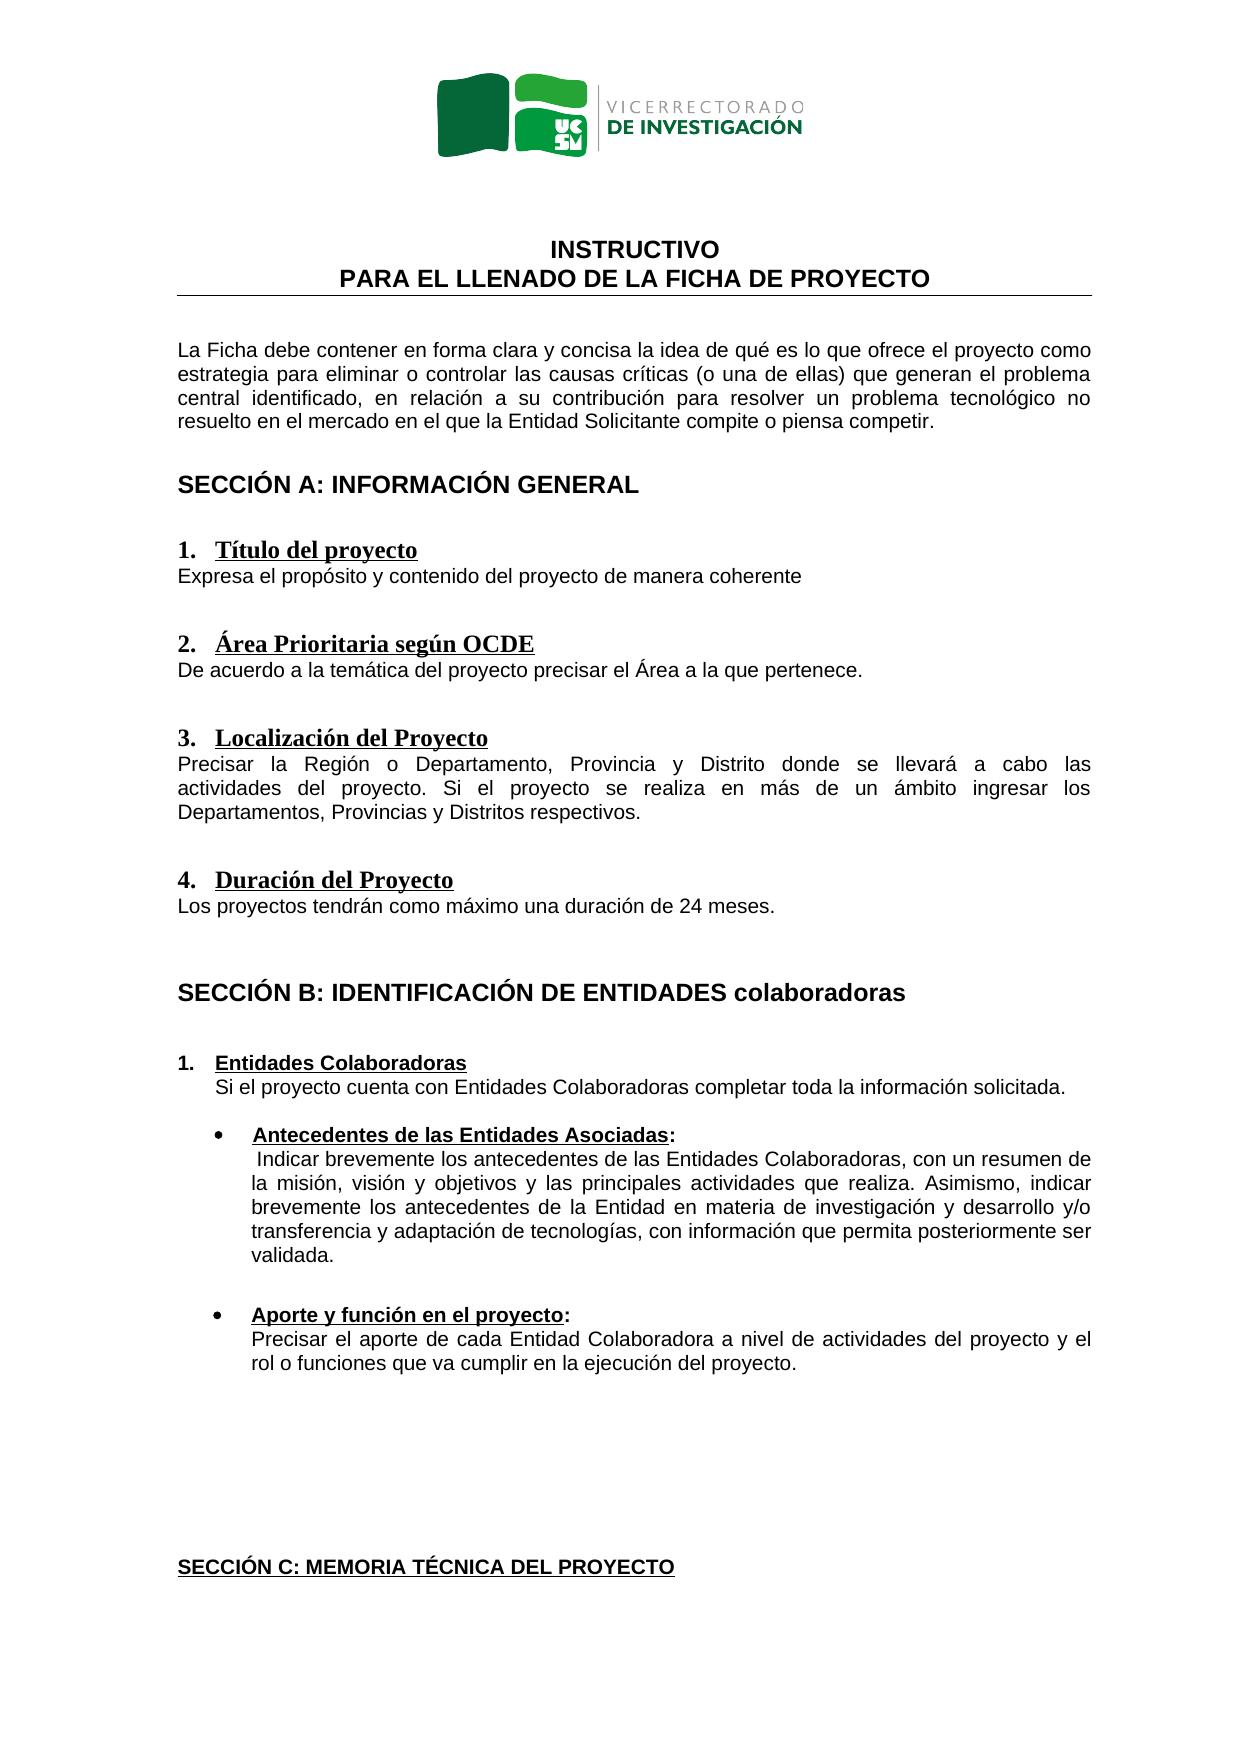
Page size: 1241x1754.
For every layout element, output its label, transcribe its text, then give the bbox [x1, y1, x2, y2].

text Precisar el aporte de cada Entidad Colaboradora a nivel de actividades del proyecto y el rol o funciones que va cumplir en la ejecución del proyecto. [251, 1327, 1092, 1375]
text PARA EL LLENADO DE LA FICHA DE PROYECTO [177, 264, 1092, 295]
list Aporte y función en el proyecto: [213, 1303, 1092, 1327]
list Título del proyecto [177, 535, 1092, 564]
list Duración del Proyecto [177, 865, 1092, 893]
text Expresa el propósito y contenido del proyecto de manera coherente [177, 564, 1092, 588]
text SECCIÓN A: INFORMACIÓN GENERAL [177, 470, 1092, 498]
text Si el proyecto cuenta con Entidades Colaboradoras completar toda la información solicitada. [215, 1075, 1092, 1099]
text INSTRUCTIVO [177, 236, 1092, 264]
list Localización del Proyecto [177, 723, 1092, 752]
list Antecedentes de las Entidades Asociadas: [215, 1123, 1092, 1147]
text SECCIÓN C: MEMORIA TÉCNICA DEL PROYECTO [177, 1555, 1092, 1579]
text Los proyectos tendrán como máximo una duración de 24 meses. [177, 893, 1092, 917]
picture [437, 73, 804, 157]
text De acuerdo a la temática del proyecto precisar el Área a la que pertenece. [177, 658, 1092, 682]
list Área Prioritaria según OCDE [177, 629, 1092, 658]
text La Ficha debe contener en forma clara y concisa la idea de qué es lo que ofrece el proyecto como estrategia para eliminar o controlar las causas críticas (o una de ellas) que generan el problema central identificado, en relación a su contribución para resolver un problema tecnológico no resuelto en el mercado en el que la Entidad Solicitante compite o piensa competir. [177, 337, 1092, 433]
text Indicar brevemente los antecedentes de las Entidades Colaboradoras, con un resumen de la misión, visión y objetivos y las principales actividades que realiza. Asimismo, indicar brevemente los antecedentes de la Entidad en materia de investigación y desarrollo y/o transferencia y adaptación de tecnologías, con información que permita posteriormente ser validada. [215, 1147, 1092, 1267]
text Precisar la Región o Departamento, Provincia y Distrito donde se llevará a cabo las actividades del proyecto. Si el proyecto se realiza en más de un ámbito ingresar los Departamentos, Provincias y Distritos respectivos. [177, 752, 1092, 823]
text SECCIÓN B: IDENTIFICACIÓN DE ENTIDADES colaboradoras [177, 978, 1092, 1007]
list Entidades Colaboradoras [177, 1051, 1092, 1075]
